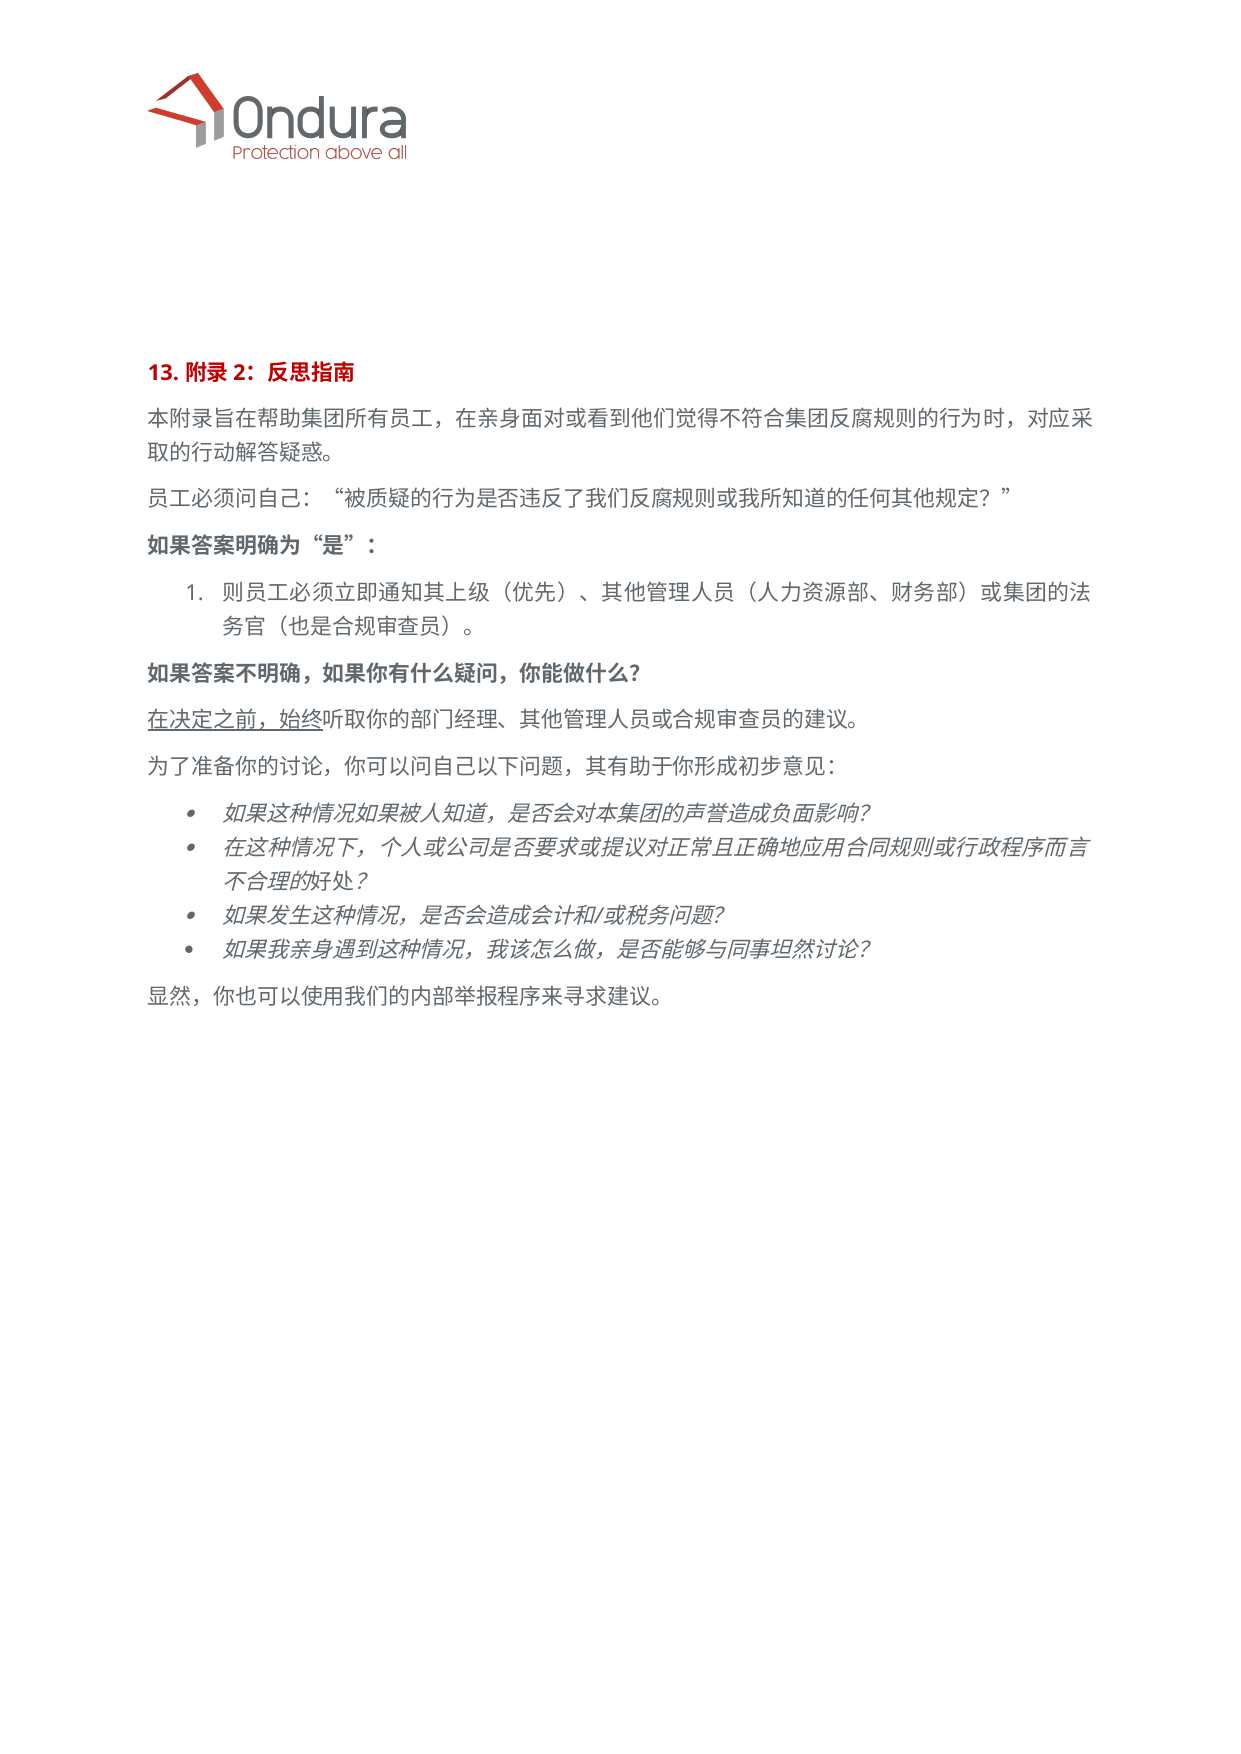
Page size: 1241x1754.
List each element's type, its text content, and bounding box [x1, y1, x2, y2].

text 显然，你也可以使用我们的内部举报程序来寻求建议。 [148, 979, 1093, 1011]
list 如果发生这种情况，是否会造成会计和/或税务问题？ [185, 898, 1093, 930]
list 如果这种情况如果被人知道，是否会对本集团的声誉造成负面影响？ [185, 796, 1093, 827]
text 本附录旨在帮助集团所有员工，在亲身面对或看到他们觉得不符合集团反腐规则的行为时，对应采取的行动解答疑惑。 [148, 401, 1093, 466]
text 如果答案不明确，如果你有什么疑问，你能做什么？ [148, 656, 1093, 687]
text 在决定之前，始终听取你的部门经理、其他管理人员或合规审查员的建议。 [148, 702, 1093, 734]
subtitle 附录2：反思指南 [148, 355, 1093, 386]
picture [147, 73, 406, 159]
list 如果我亲身遇到这种情况，我该怎么做，是否能够与同事坦然讨论？ [185, 932, 1093, 964]
text 为了准备你的讨论，你可以问自己以下问题，其有助于你形成初步意见： [148, 749, 1093, 781]
text 员工必须问自己：“被质疑的行为是否违反了我们反腐规则或我所知道的任何其他规定？” [148, 481, 1093, 513]
list 在这种情况下，个人或公司是否要求或提议对正常且正确地应用合同规则或行政程序而言不合理的好处？ [185, 830, 1093, 896]
list 则员工必须立即通知其上级（优先）、其他管理人员（人力资源部、财务部）或集团的法务官（也是合规审查员）。 [185, 575, 1093, 641]
text 如果答案明确为“是”： [148, 528, 1093, 560]
